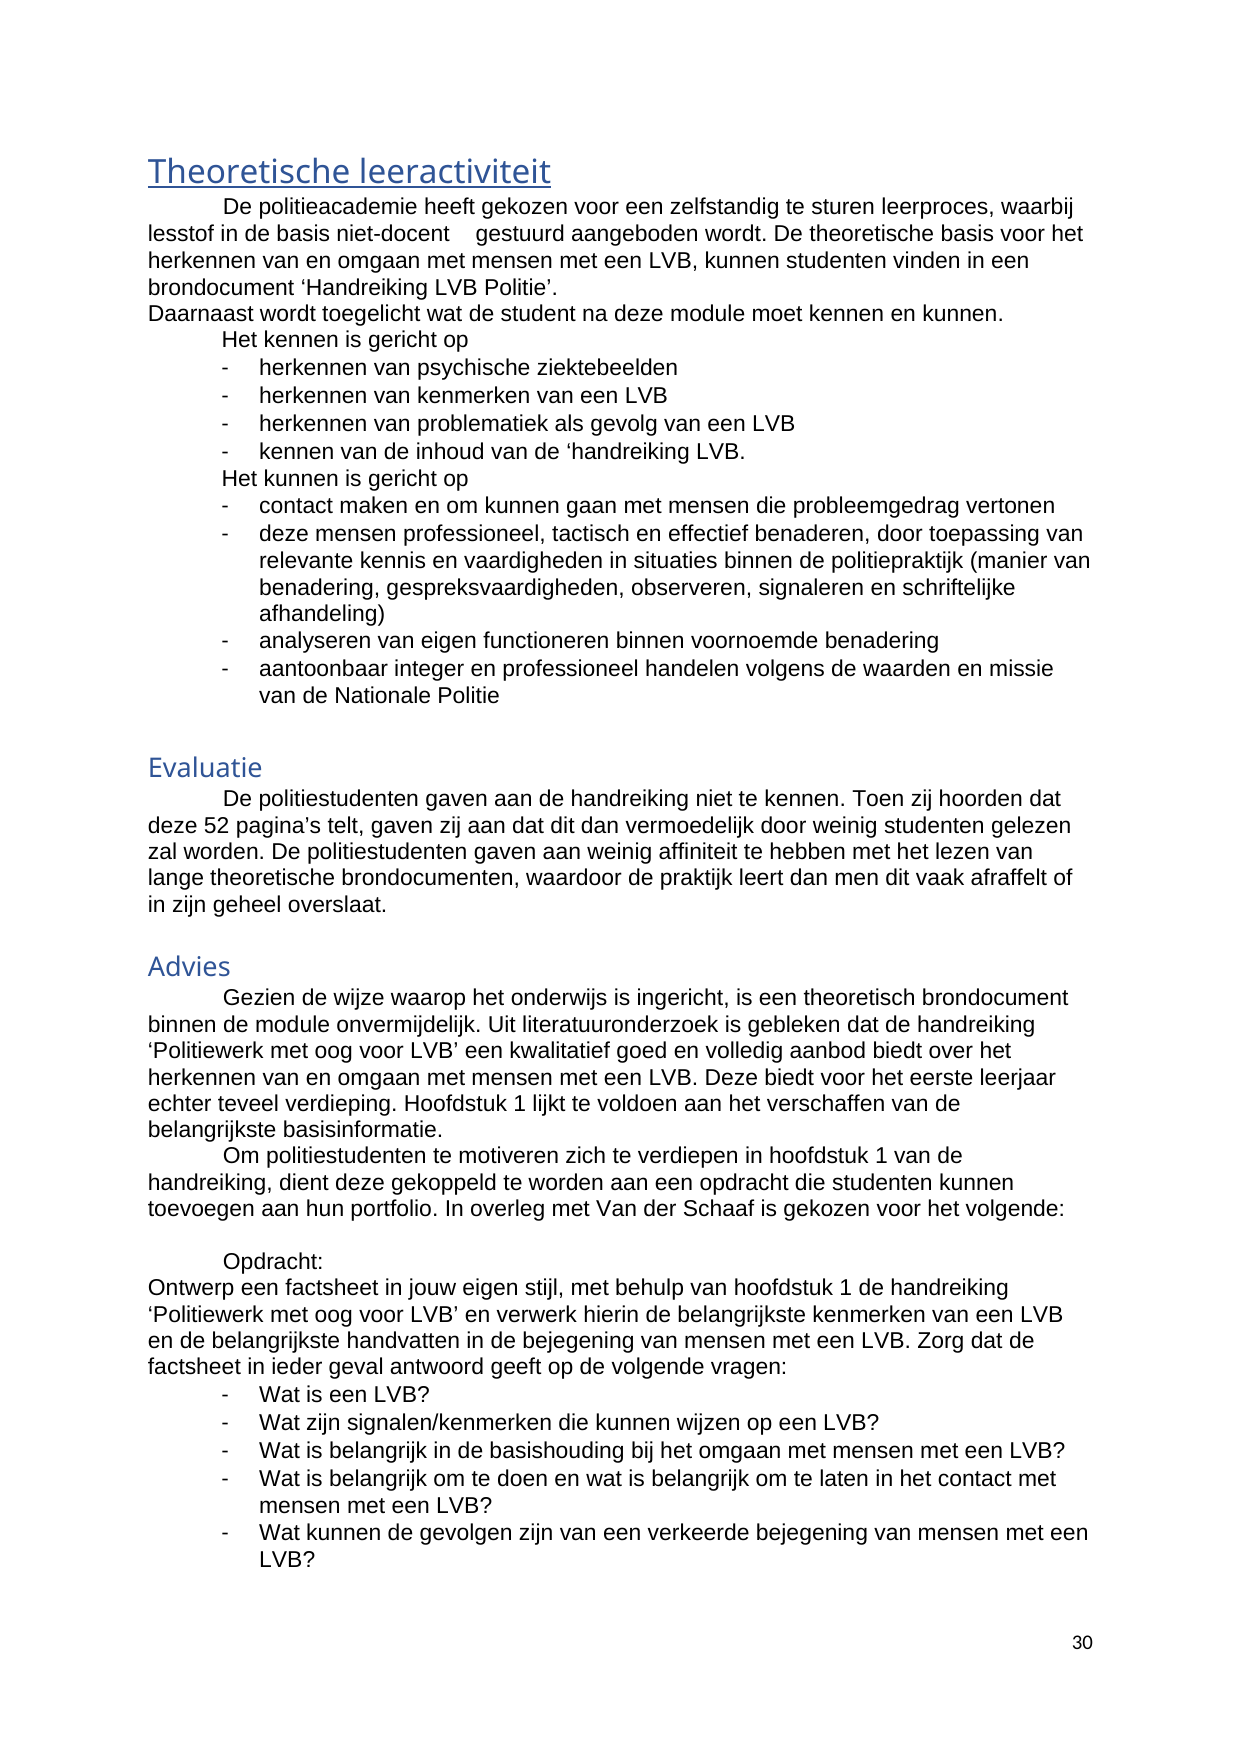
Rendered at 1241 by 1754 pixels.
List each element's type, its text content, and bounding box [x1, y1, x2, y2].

list herkennen van problematiek als gevolg van een LVB [221, 409, 1093, 437]
list Wat kunnen de gevolgen zijn van een verkeerde bejegening van mensen met een LVB? [221, 1518, 1093, 1572]
text Gezien de wijze waarop het onderwijs is ingericht, is een theoretisch brondocument binnen de module onvermijdelijk. Uit literatuuronderzoek is gebleken dat de handreiking ‘Politiewerk met oog voor LVB’ een kwalitatief goed en volledig aanbod biedt over het herkennen van en omgaan met mensen met een LVB. Deze biedt voor het eerste leerjaar echter teveel verdieping. Hoofdstuk 1 lijkt te voldoen aan het verschaffen van de belangrijkste basisinformatie. [148, 984, 1093, 1142]
text Opdracht: [148, 1248, 1093, 1274]
text Evaluatie [148, 748, 1093, 785]
list deze mensen professioneel, tactisch en effectief benaderen, door toepassing van relevante kennis en vaardigheden in situaties binnen de politiepraktijk (manier van benadering, gespreksvaardigheden, observeren, signaleren en schriftelijke afhandeling) [221, 519, 1093, 626]
text Daarnaast wordt toegelicht wat de student na deze module moet kennen en kunnen. [148, 300, 1093, 326]
list aantoonbaar integer en professioneel handelen volgens de waarden en missie van de Nationale Politie [221, 654, 1093, 709]
list contact maken en om kunnen gaan met mensen die probleemgedrag vertonen [221, 491, 1093, 519]
list herkennen van psychische ziektebeelden [221, 353, 1093, 381]
list kennen van de inhoud van de ‘handreiking LVB. [221, 437, 1093, 465]
text Om politiestudenten te motiveren zich te verdiepen in hoofdstuk 1 van de handreiking, dient deze gekoppeld te worden aan een opdracht die studenten kunnen toevoegen aan hun portfolio. In overleg met Van der Schaaf is gekozen voor het volgende: [148, 1142, 1093, 1222]
text Theoretische leeractiviteit [148, 148, 1093, 193]
list herkennen van kenmerken van een LVB [221, 381, 1093, 409]
list Wat is belangrijk in de basishouding omgaan met mensen met een LVB? [221, 1436, 1093, 1464]
text Advies [148, 947, 1093, 984]
text De politieacademie heeft gekozen voor een zelfstandig te sturen leerproces, waarbij lesstof in de basis niet-docentgestuurd aangeboden wordt. De theoretische basis voor het herkennen van en omgaan met mensen met een LVB, kunnen studenten vinden in een brondocument ‘Handreiking LVB Politie’. [148, 193, 1093, 300]
list Wat is een LVB? [221, 1380, 1093, 1408]
text Het kennen is gericht op [148, 326, 1093, 353]
text Het kunnen is gericht op [221, 465, 1093, 491]
list Wat zijn signalen/kenmerken die kunnen wijzen op een LVB? [221, 1408, 1093, 1436]
list Wat is belangrijk om te doen en wat is belangrijk om te laten in het contact met mensen met een LVB? [221, 1464, 1093, 1518]
text De politiestudenten gaven aan de handreiking niet te kennen. Toen zij hoorden dat deze 52 pagina’s telt, gaven zij aan dat dit dan vermoedelijk door weinig studenten gelezen zal worden. De politiestudenten gaven aan weinig affiniteit te hebben met het lezen van lange theoretische brondocumenten, waardoor de praktijk leert dan men dit vaak afraffelt of in zijn geheel overslaat. [148, 785, 1093, 917]
text Ontwerp een factsheet in jouw eigen stijl, met behulp van hoofdstuk 1 de handreiking ‘Politiewerk met oog voor LVB’ en verwerk hierin de belangrijkste kenmerken van een LVB en de belangrijkste handvatten in de bejegening van mensen met een LVB. Zorg dat de factsheet in ieder geval antwoord geeft op de volgende vragen: [148, 1274, 1093, 1380]
list analyseren van eigen functioneren binnen voornoemde benadering [221, 626, 1093, 654]
